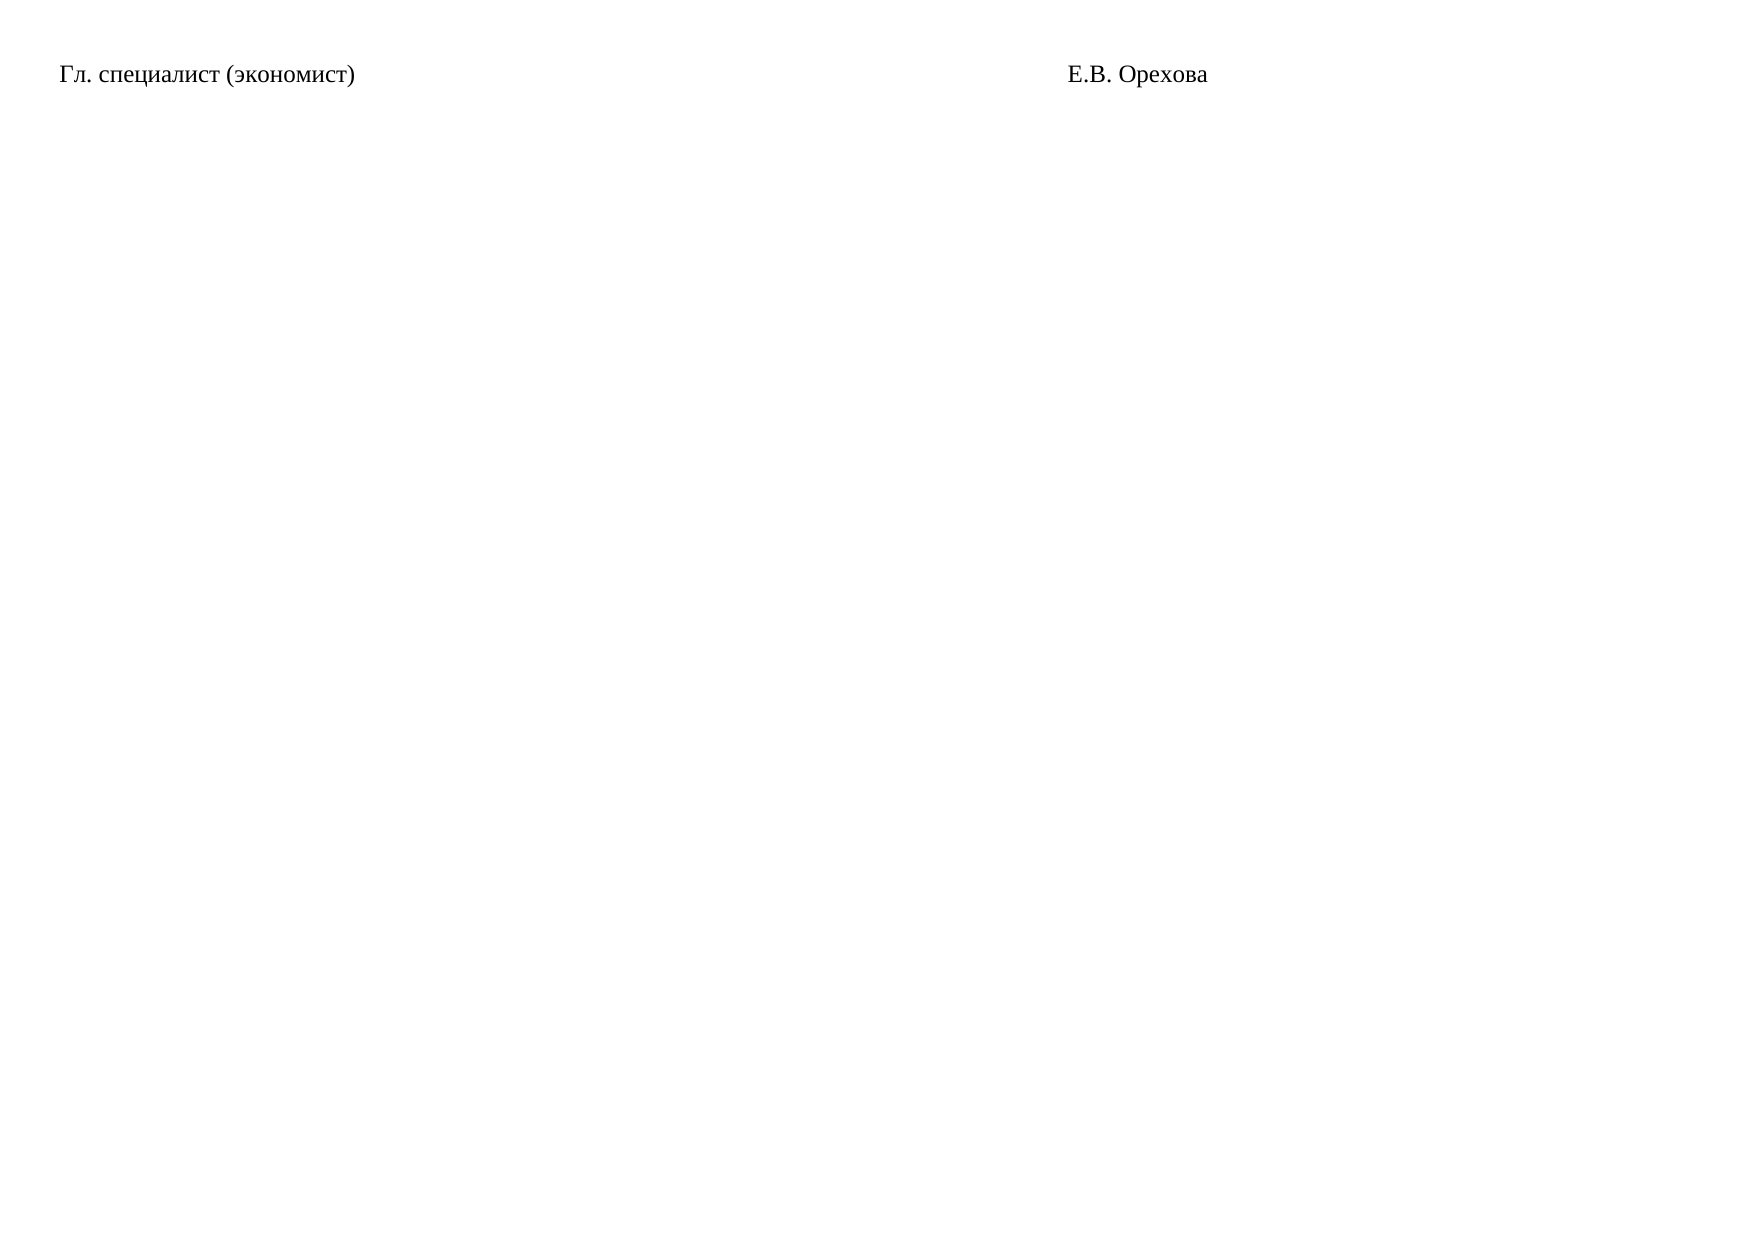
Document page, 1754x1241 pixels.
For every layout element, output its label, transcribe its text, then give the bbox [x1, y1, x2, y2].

text Гл. специалист (экономист) Е.В. Орехова [59, 59, 1695, 88]
